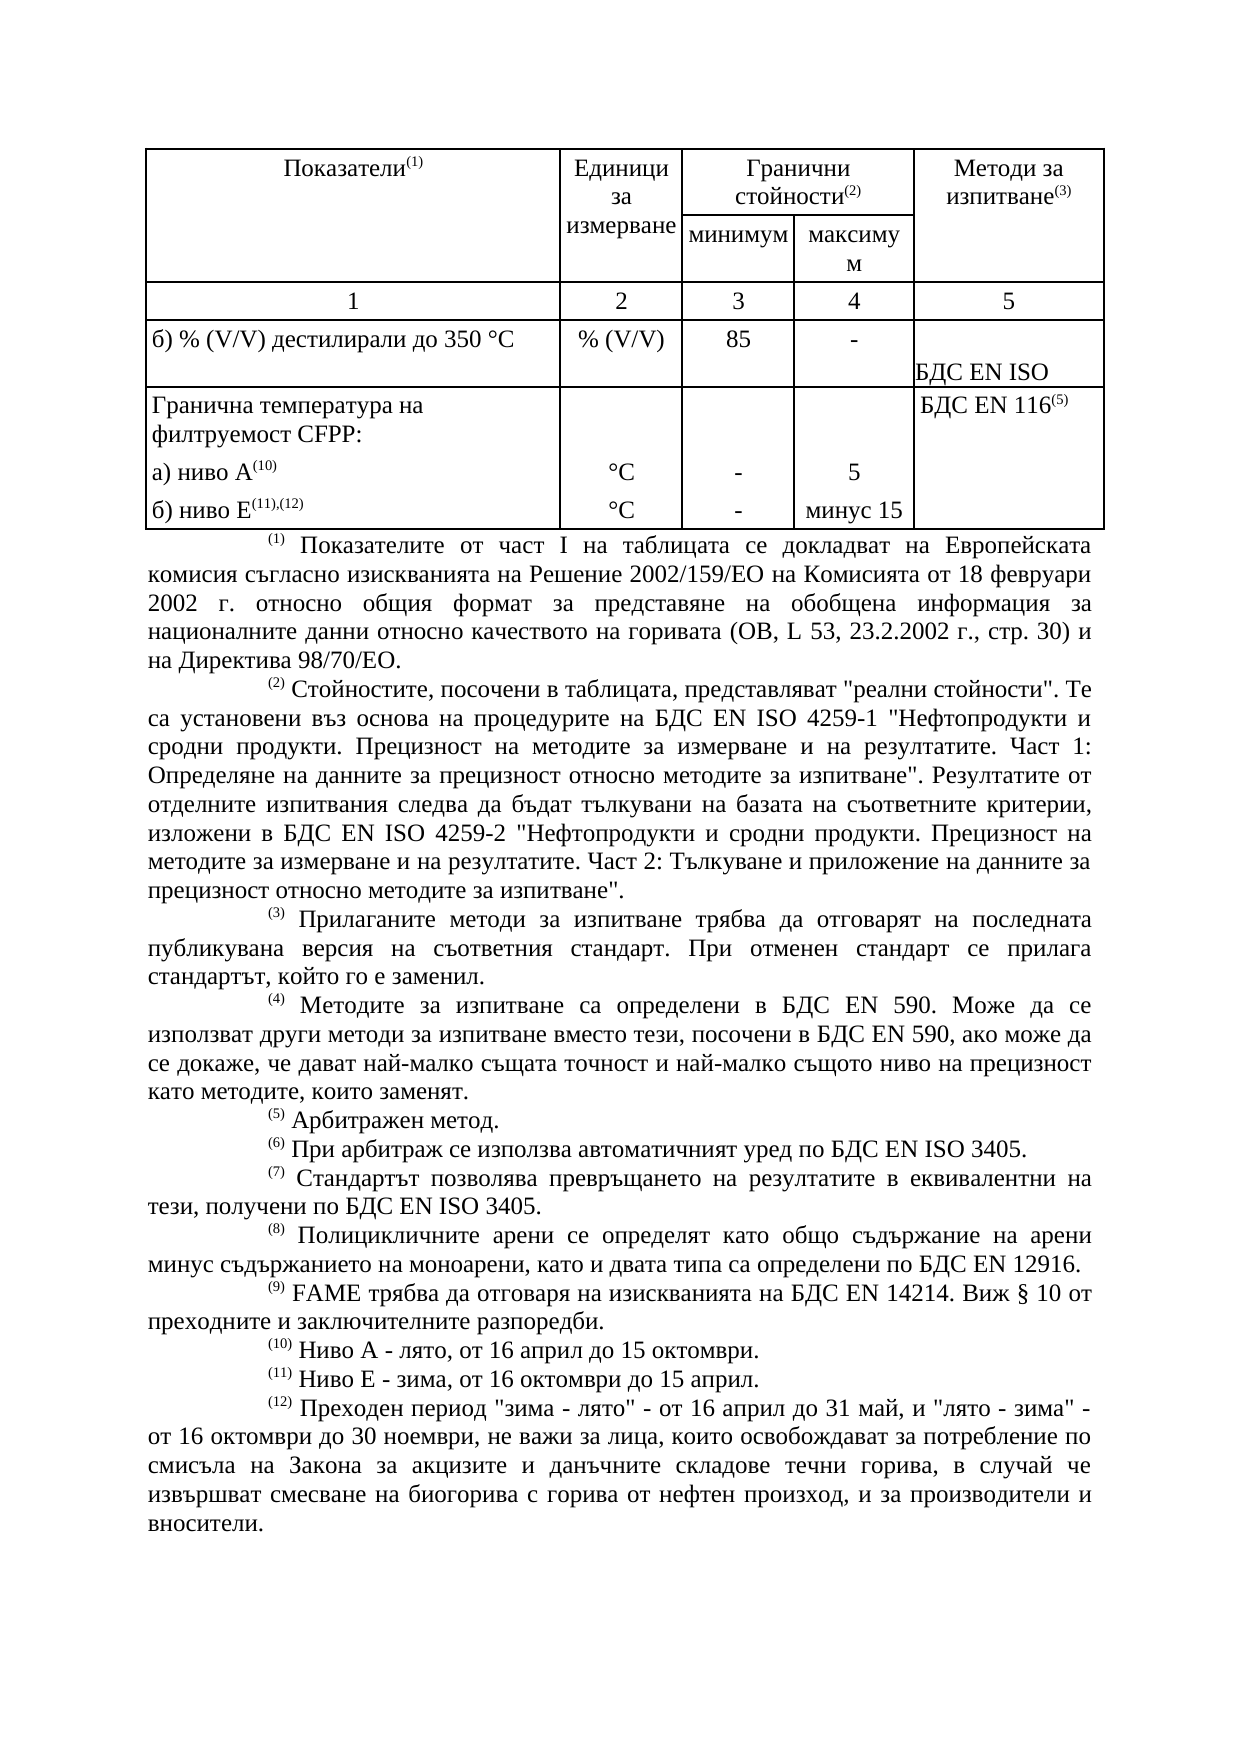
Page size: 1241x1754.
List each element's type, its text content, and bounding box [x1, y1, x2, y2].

table_cell 85 [683, 321, 793, 386]
table_cell - [683, 452, 793, 490]
table_cell б) % (V/V) дестилирали до 350 °С [147, 321, 559, 386]
table_cell 1 [147, 283, 559, 319]
text (3) Прилаганите методи за изпитване трябва да отговарят на последната публикувана версия на съответния стандарт. При отменен стандарт се прилага стандартът, който го е заменил. [148, 904, 1093, 990]
table_cell [795, 388, 913, 452]
text (5) Арбитражен метод. [148, 1105, 1093, 1134]
table_cell 2 [561, 283, 681, 319]
text (12) Преходен период "зима - лято" - от 16 април до 31 май, и "лято - зима" - от 16 октомври до 30 ноември, не важи за лица, които освобождават за потребление по смисъла на Закона за акцизите и данъчните складове течни горива, в случай че извършват смесване на биогорива с горива от нефтен произход, и за производители и вносители. [148, 1393, 1093, 1536]
table_cell БДС ЕN 116(5) [915, 388, 1103, 528]
text (9) FAME трябва да отговаря на изискванията на БДС EN 14214. Виж § 10 от преходните и заключителните разпоредби. [148, 1278, 1093, 1335]
text (8) Полицикличните арени се определят като общо съдържание на арени минус съдържанието на моноарени, като и двата типа са определени по БДС EN 12916. [148, 1220, 1093, 1278]
text (4) Методите за изпитване са определени в БДС EN 590. Може да се използват други методи за изпитване вместо тези, посочени в БДС EN 590, ако може да се докаже, че дават най-малко същата точност и най-малко същото ниво на прецизност като методите, които заменят. [148, 990, 1093, 1105]
table_cell 3 [683, 283, 793, 319]
table_cell - [683, 490, 793, 528]
text (6) При арбитраж се използва автоматичният уред по БДС EN ISO 3405. [148, 1134, 1093, 1163]
table_cell 5 [795, 452, 913, 490]
table_header Гранични стойности(2) [683, 150, 913, 214]
table_cell [561, 388, 681, 452]
table_cell Гранична температура на филтруемост CFPP: [147, 388, 559, 452]
table_cell б) ниво Е(11),(12) [147, 490, 559, 528]
table_cell % (V/V) [561, 321, 681, 386]
table_cell °C [561, 490, 681, 528]
table_header Методи за изпитване(3) [915, 150, 1103, 281]
table_cell - [795, 321, 913, 386]
table_cell максимум [795, 216, 913, 281]
text (7) Стандартът позволява превръщането на резултатите в еквивалентни на тези, получени по БДС EN ISO 3405. [148, 1163, 1093, 1220]
table_cell °C [561, 452, 681, 490]
table_cell [683, 388, 793, 452]
text (2) Стойностите, посочени в таблицата, представляват "реални стойности". Те са установени въз основа на процедурите на БДС EN ISO 4259-1 "Нефтопродукти и сродни продукти. Прецизност на методите за измерване и на резултатите. Част 1: Определяне на данните за прецизност относно методите за изпитване". Резултатите от отделните изпитвания следва да бъдат тълкувани на базата на съответните критерии, изложени в БДС EN ISO 4259-2 "Нефтопродукти и сродни продукти. Прецизност на методите за измерване и на резултатите. Част 2: Тълкуване и приложение на данните за прецизност относно методите за изпитване". [148, 674, 1093, 904]
table_cell 4 [795, 283, 913, 319]
table_cell минимум [683, 216, 793, 281]
table_cell 5 [915, 283, 1103, 319]
text (1) Показателите от част I на таблицата се докладват на Европейската комисия съгласно изискванията на Решение 2002/159/ЕО на Комисията от 18 февруари 2002 г. относно общия формат за представяне на обобщена информация за националните данни относно качеството на горивата (ОВ, L 53, 23.2.2002 г., стр. 30) и на Директива 98/70/ЕО. [148, 530, 1093, 674]
table_header Единици за измерване [561, 150, 681, 281]
text (10) Ниво А - лято, от 16 април до 15 октомври. [148, 1335, 1093, 1364]
table_cell минус 15 [795, 490, 913, 528]
table_header Показатели(1) [147, 150, 559, 281]
text (11) Ниво Е - зима, от 16 октомври до 15 април. [148, 1364, 1093, 1393]
table_cell а) ниво А(10) [147, 452, 559, 490]
